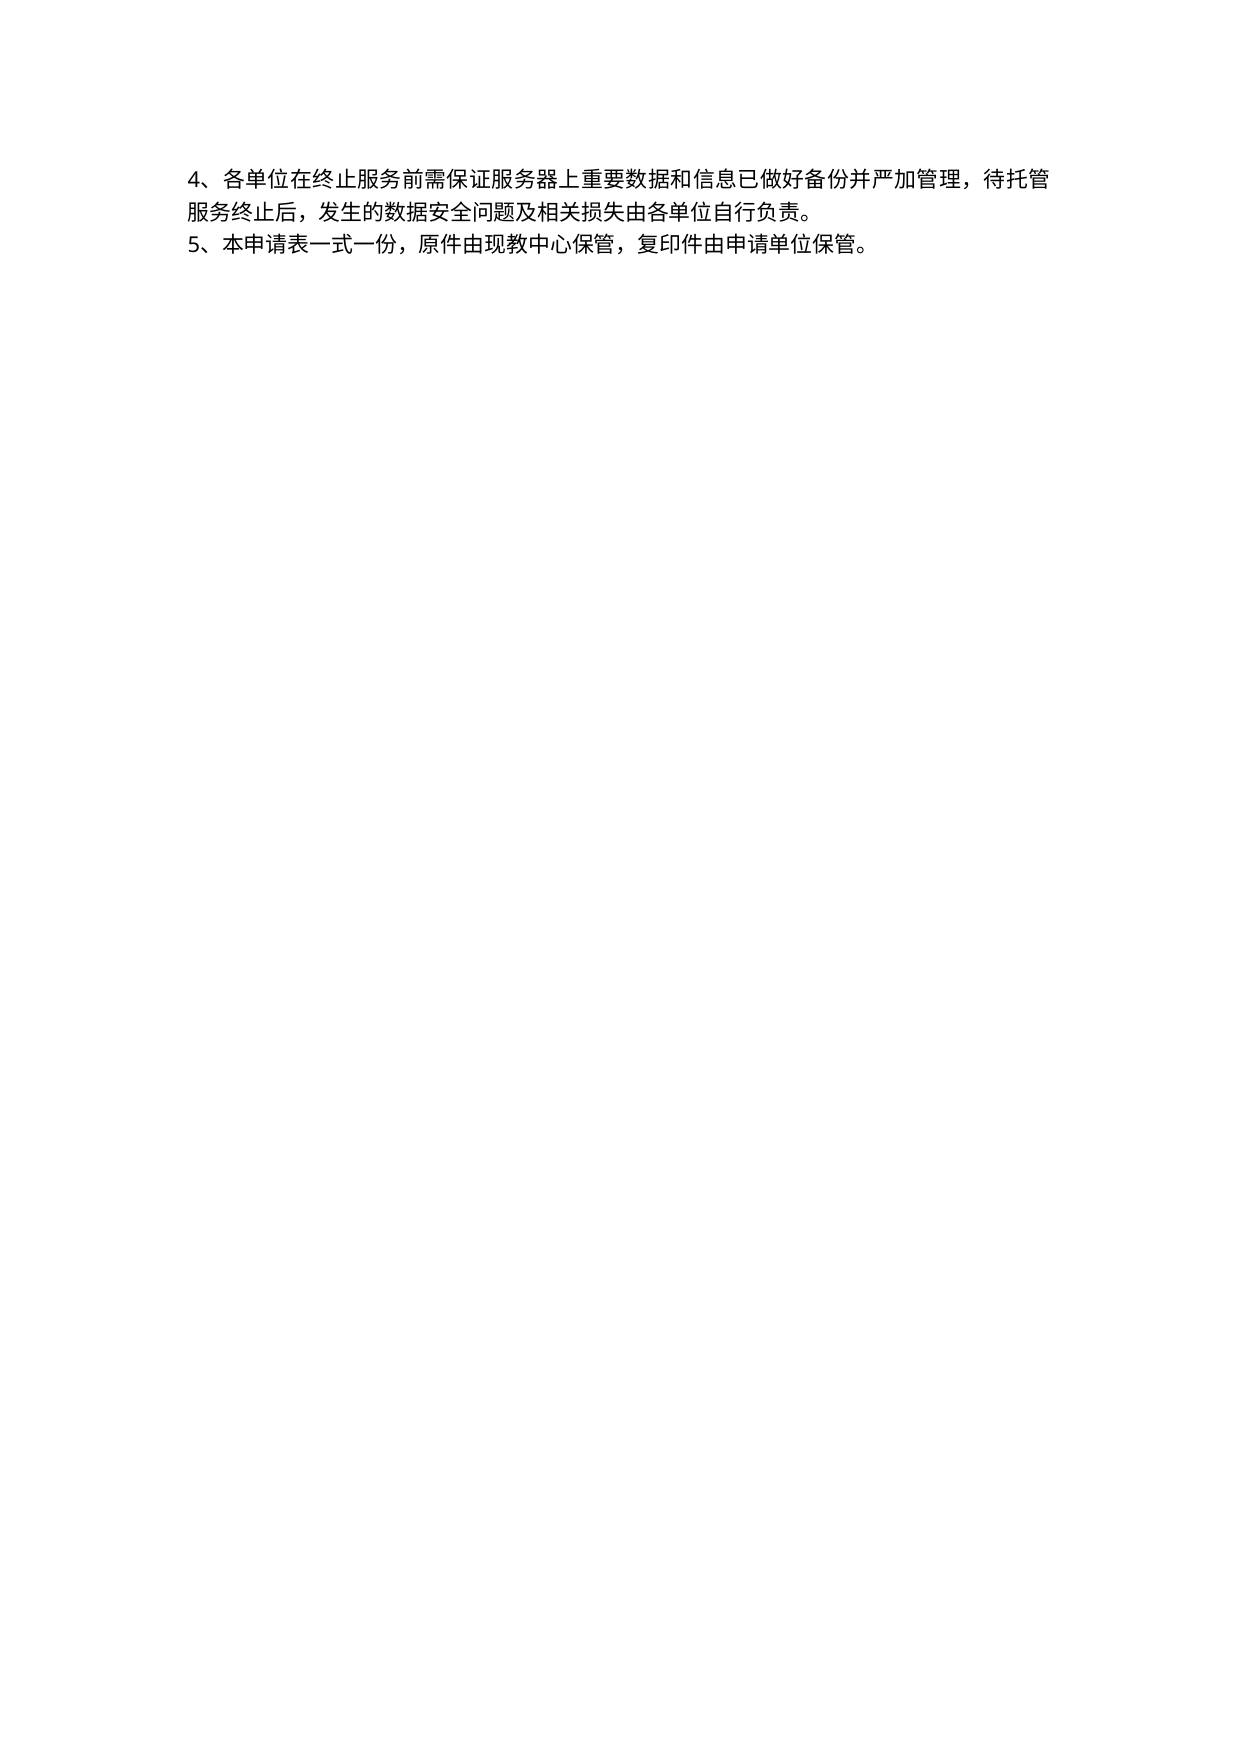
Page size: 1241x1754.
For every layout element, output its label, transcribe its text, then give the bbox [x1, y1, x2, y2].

text 4、各单位在终止服务前需保证服务器上重要数据和信息已做好备份并严加管理，待托管服务终止后，发生的数据安全问题及相关损失由各单位自行负责。 [187, 162, 1053, 227]
text 5、本申请表一式一份，原件由现教中心保管，复印件由申请单位保管。 [187, 227, 1053, 259]
